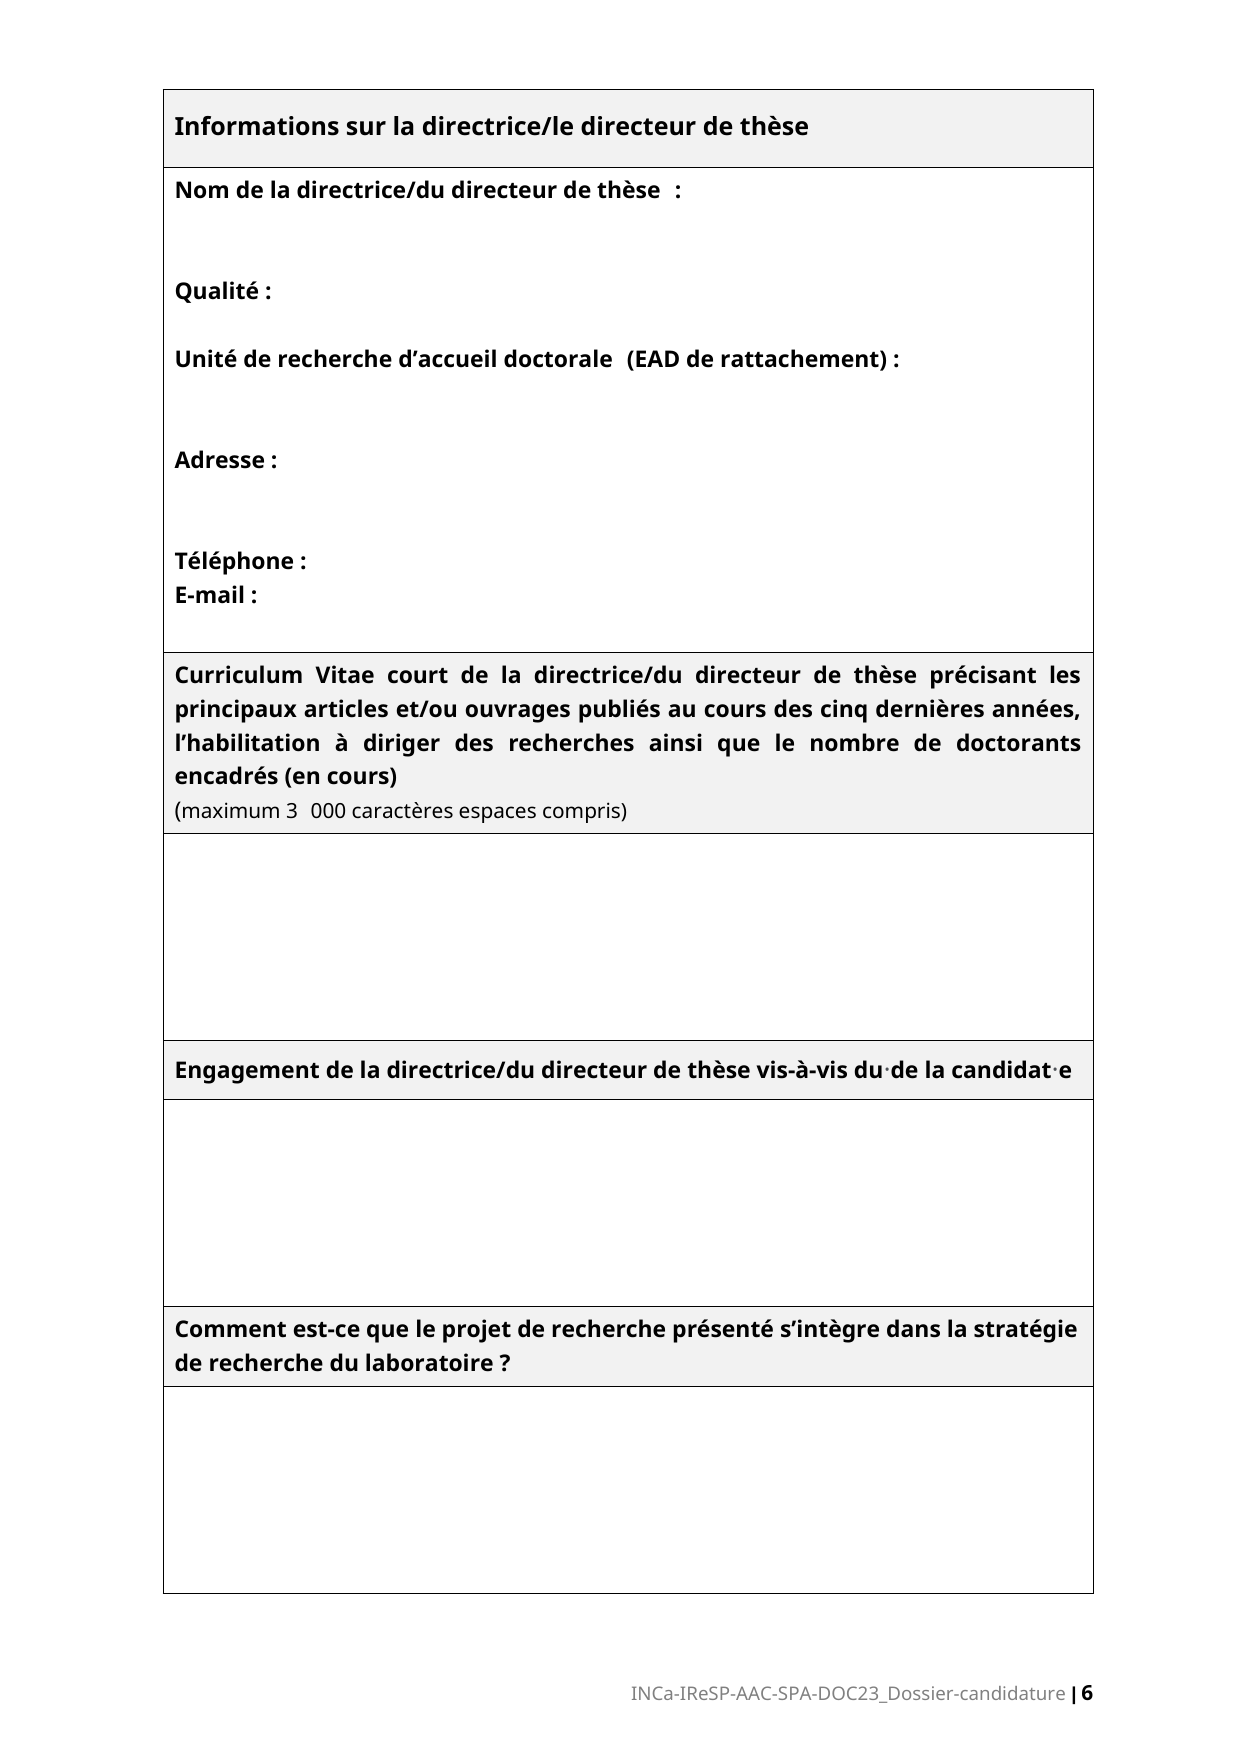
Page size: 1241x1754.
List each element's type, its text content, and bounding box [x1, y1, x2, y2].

table_header Informations sur la directrice/le directeur de thèse [164, 90, 1093, 167]
table_cell Engagement de la directrice/du directeur de thèse vis-à-vis du⸱de la candidat⸱e [164, 1041, 1093, 1099]
table_cell [164, 834, 1093, 1040]
table_cell [164, 1387, 1093, 1592]
table_cell Nom de la directrice/du directeur de thèse : Qualité : Unité de recherche d’accueil doctorale (EAD de rattachement) : Adresse : Téléphone : E-mail : [164, 168, 1093, 652]
table_cell Curriculum Vitae court de la directrice/du directeur de thèse précisant les principaux articles et/ou ouvrages publiés au cours des cinq dernières années, l’habilitation à diriger des recherches ainsi que le nombre de doctorants encadrés (en cours) (maximum 3 000 caractères espaces compris) [164, 653, 1093, 833]
table_cell [164, 1100, 1093, 1306]
table_cell Comment est-ce que le projet de recherche présenté s’intègre dans la stratégie de recherche du laboratoire ? [164, 1307, 1093, 1386]
